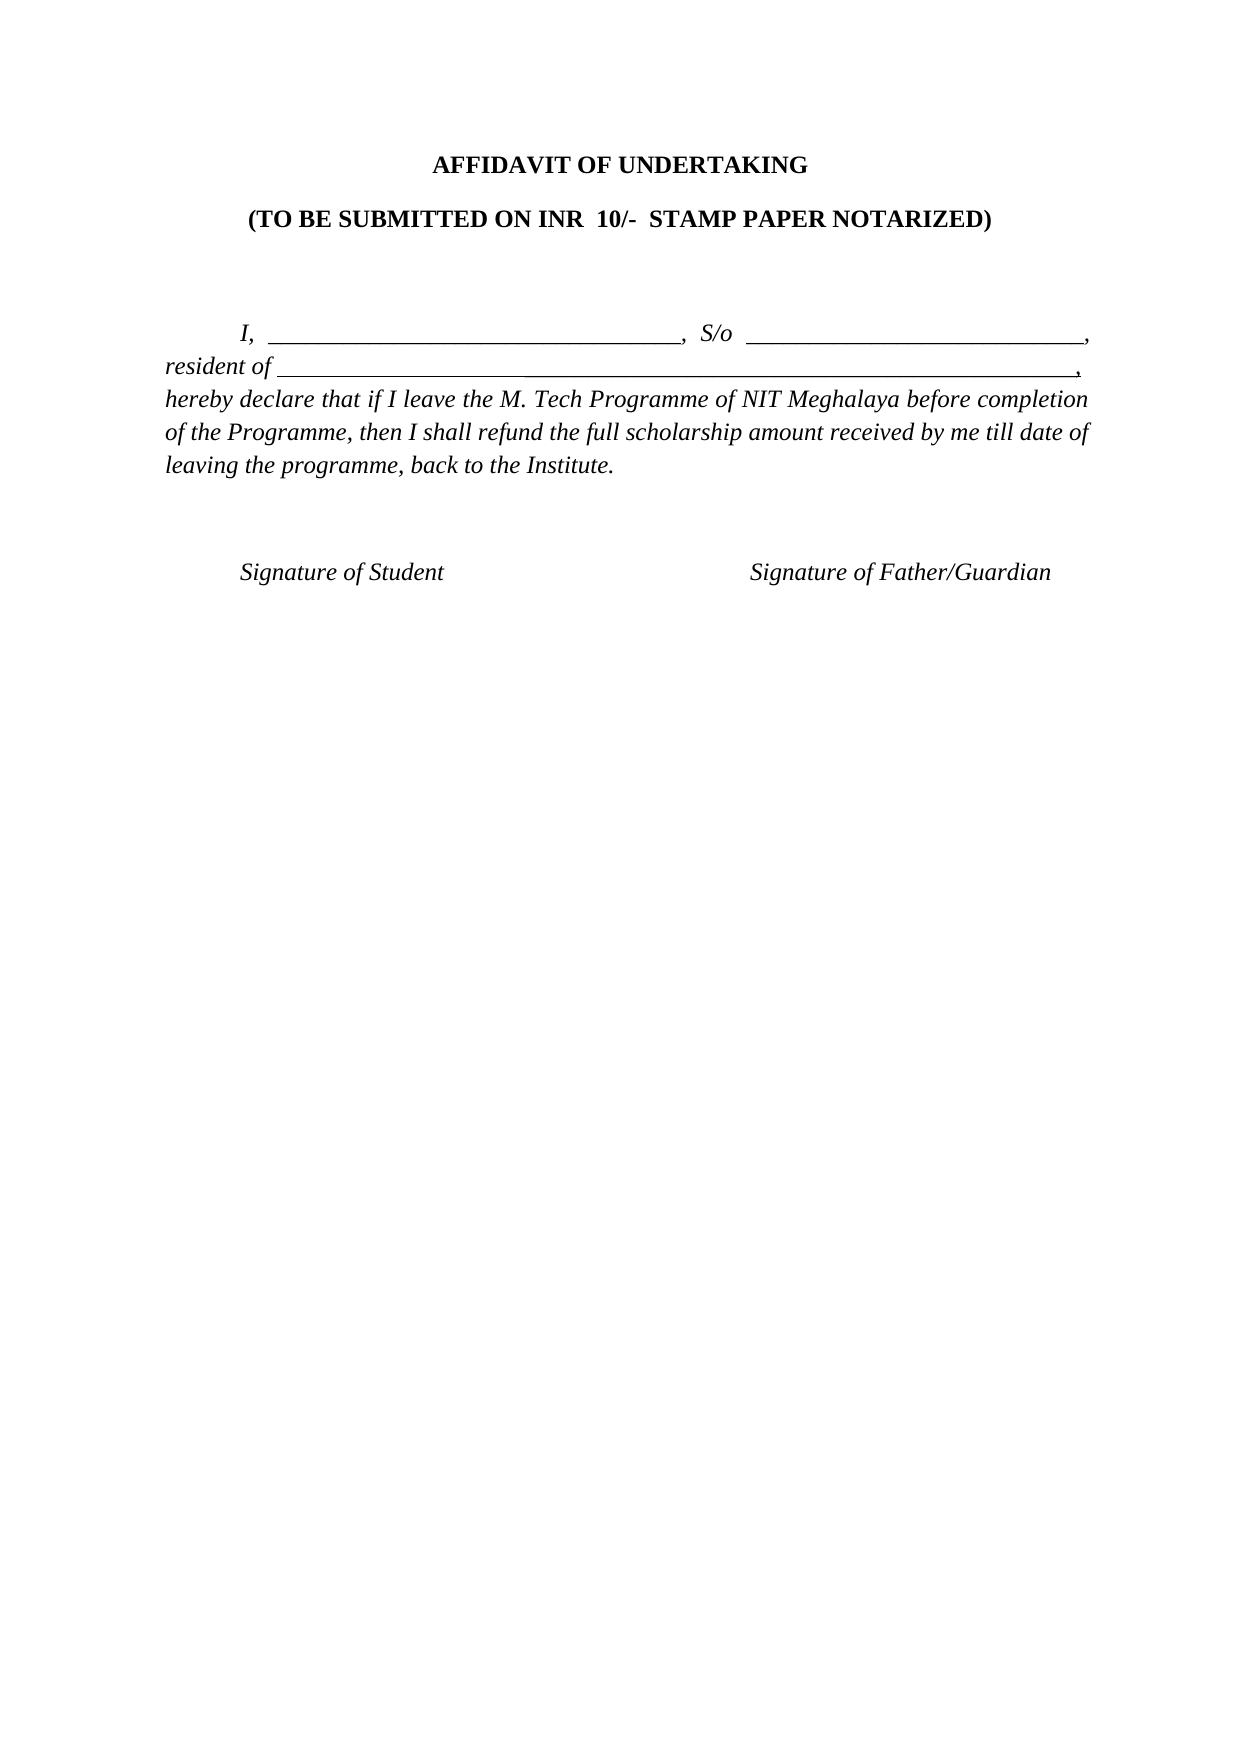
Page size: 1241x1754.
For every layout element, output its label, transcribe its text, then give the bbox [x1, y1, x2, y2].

text (TO BE SUBMITTED ON INR 10/- STAMP PAPER NOTARIZED) [150, 204, 1090, 233]
text I, _________________________________, S/o ___________________________, resident of ____________________________________________, hereby declare that if I leave the M. Tech Programme of NIT Meghalaya before completion of the Programme, then I shall refund the full scholarship amount received by me till date of leaving the programme, back to the Institute. [165, 318, 1090, 478]
text AFFIDAVIT OF UNDERTAKING [150, 150, 1090, 179]
text Signature of Student Signature of Father/Guardian [165, 557, 1090, 586]
